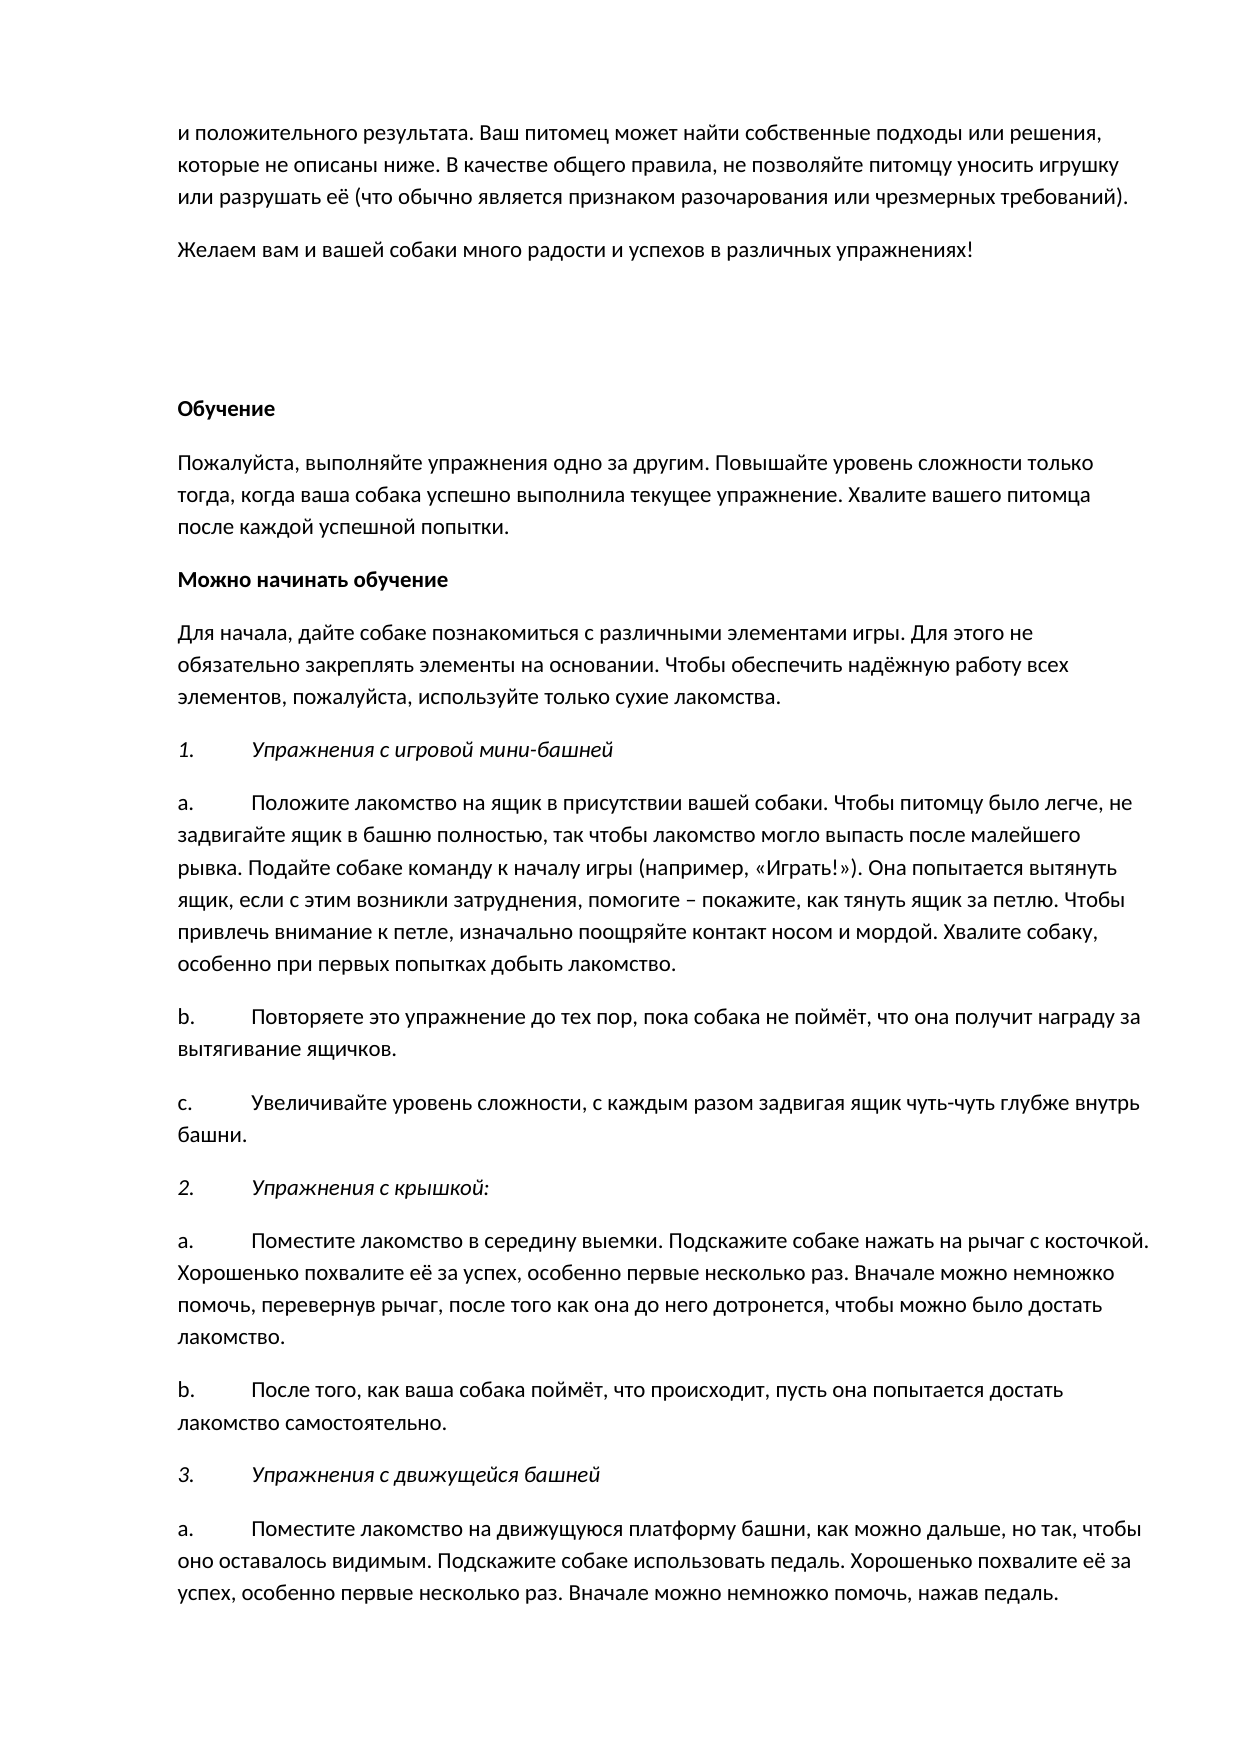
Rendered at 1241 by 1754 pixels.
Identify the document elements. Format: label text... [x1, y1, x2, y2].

text 3. Упражнения с движущейся башней [177, 1461, 1152, 1489]
text Пожалуйста, выполняйте упражнения одно за другим. Повышайте уровень сложности только тогда, когда ваша собака успешно выполнила текущее упражнение. Хвалите вашего питомца после каждой успешной попытки. [177, 448, 1152, 540]
text Желаем вам и вашей собаки много радости и успехов в различных упражнениях! [177, 236, 1152, 263]
text Обучение [177, 394, 1152, 423]
text 1. Упражнения c игровой мини-башней [177, 735, 1152, 763]
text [177, 118, 1152, 211]
text 2. Упражнения с крышкой: [177, 1173, 1152, 1201]
text Для начала, дайте собаке познакомиться с различными элементами игры. Для этого не обязательно закреплять элементы на основании. Чтобы обеспечить надёжную работу всех элементов, пожалуйста, используйте только сухие лакомства. [177, 618, 1152, 710]
text a. Положите лакомство на ящик в присутствии вашей собаки. Чтобы питомцу было легче, не задвигайте ящик в башню полностью, так чтобы лакомство могло выпасть после малейшего рывка. Подайте собаке команду к началу игры (например, «Играть!»). Она попытается вытянуть ящик, если с этим возникли затруднения, помогите – покажите, как тянуть ящик за петлю. Чтобы привлечь внимание к петле, изначально поощряйте контакт носом и мордой. Хвалите собаку, особенно при первых попытках добыть лакомство. [177, 788, 1152, 977]
text b. Повторяете это упражнение до тех пор, пока собака не поймёт, что она получит награду за вытягивание ящичков. [177, 1002, 1152, 1063]
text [177, 1514, 1152, 1606]
text Можно начинать обучение [177, 565, 1152, 593]
text b. После того, как ваша собака поймёт, что происходит, пусть она попытается достать лакомство самостоятельно. [177, 1375, 1152, 1436]
text c. Увеличивайте уровень сложности, с каждым разом задвигая ящик чуть-чуть глубже внутрь башни. [177, 1088, 1152, 1148]
text a. Поместите лакомство в середину выемки. Подскажите собаке нажать на рычаг с косточкой. Хорошенько похвалите её за успех, особенно первые несколько раз. Вначале можно немножко помочь, перевернув рычаг, после того как она до него дотронется, чтобы можно было достать лакомство. [177, 1226, 1152, 1350]
